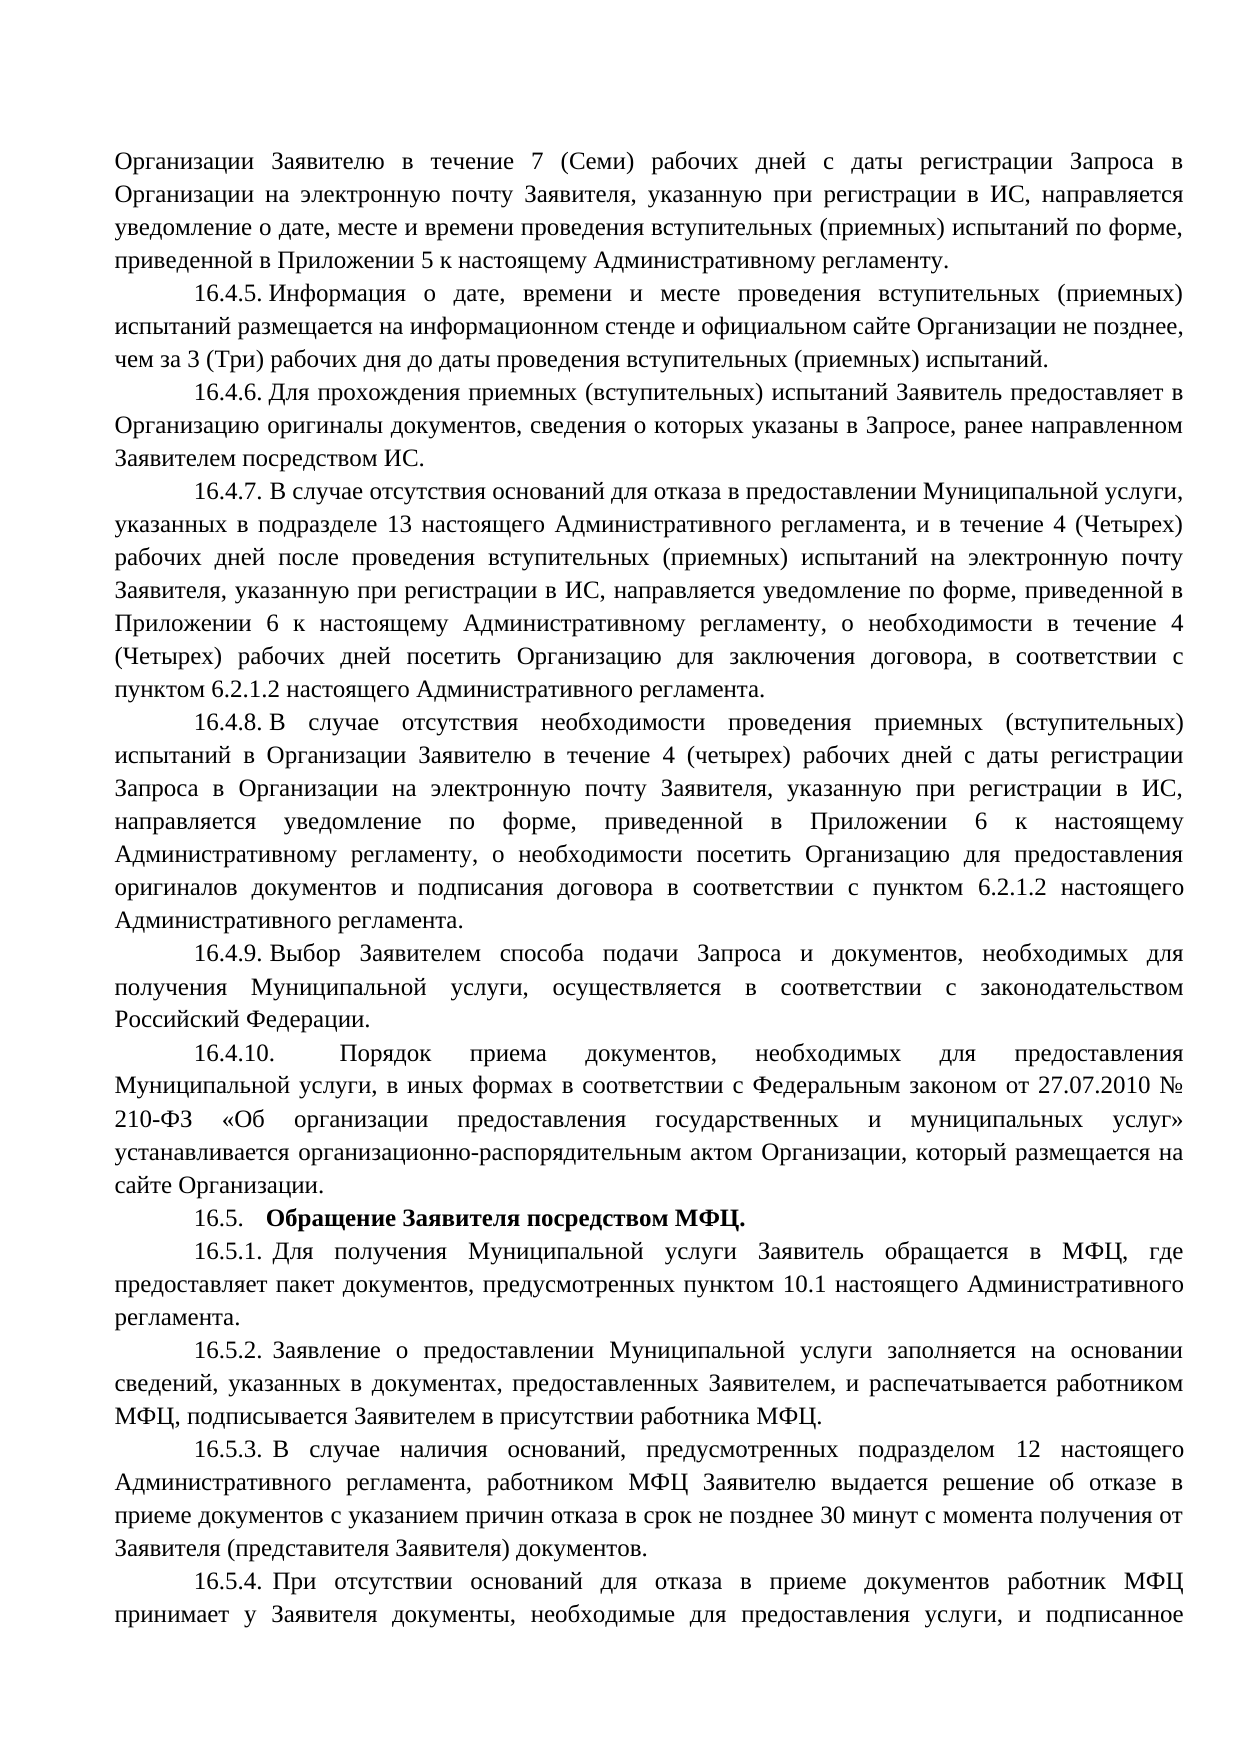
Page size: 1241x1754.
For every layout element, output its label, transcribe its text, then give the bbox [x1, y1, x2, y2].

list В случае отсутствия необходимости проведения приемных (вступительных) испытаний в Организации Заявителю в течение 4 (четырех) рабочих дней с даты регистрации Запроса в Организации на электронную почту Заявителя, указанную при регистрации в ИС, направляется уведомление по форме, приведенной в Приложении 6 к настоящему Административному регламенту, о необходимости посетить Организацию для предоставления оригиналов документов и подписания договора в соответствии с пунктом 6.2.1.2 настоящего Административного регламента. [114, 704, 1184, 936]
list В случае отсутствия оснований для отказа в предоставлении Муниципальной услуги, указанных в подразделе 13 настоящего Административного регламента, и в течение 4 (Четырех) рабочих дней после проведения вступительных (приемных) испытаний на электронную почту Заявителя, указанную при регистрации в ИС, направляется уведомление по форме, приведенной в Приложении 6 к настоящему Административному регламенту, о необходимости в течение 4 (Четырех) рабочих дней посетить Организацию для заключения договора, в соответствии с пунктом 6.2.1.2 настоящего Административного регламента. [114, 473, 1184, 704]
list Заявление о предоставлении Муниципальной услуги заполняется на основании сведений, указанных в документах, предоставленных Заявителем, и распечатывается работником МФЦ, подписывается Заявителем в присутствии работника МФЦ. [114, 1332, 1184, 1431]
list Обращение Заявителя посредством МФЦ. [114, 1200, 1184, 1233]
list Информация о дате, времени и месте проведения вступительных (приемных) испытаний размещается на информационном стенде и официальном сайте Организации не позднее, чем за 3 (Три) рабочих дня до даты проведения вступительных (приемных) испытаний. [114, 275, 1184, 374]
list Выбор Заявителем способа подачи Запроса и документов, необходимых для получения Муниципальной услуги, осуществляется в соответствии с законодательством Российский Федерации. [114, 936, 1184, 1034]
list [114, 143, 1184, 275]
list Для получения Муниципальной услуги Заявитель обращается в МФЦ, где предоставляет пакет документов, предусмотренных пунктом 10.1 настоящего Административного регламента. [114, 1233, 1184, 1332]
list Порядок приема документов, необходимых для предоставления Муниципальной услуги, в иных формах в соответствии с Федеральным законом от 27.07.2010 № 210-ФЗ «Об организации предоставления государственных и муниципальных услуг» устанавливается организационно-распорядительным актом Организации, который размещается на сайте Организации. [114, 1034, 1184, 1200]
list В случае наличия оснований, предусмотренных подразделом 12 настоящего Административного регламента, работником МФЦ Заявителю выдается решение об отказе в приеме документов с указанием причин отказа в срок не позднее 30 минут с момента получения от Заявителя (представителя Заявителя) документов. [114, 1431, 1184, 1563]
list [114, 1563, 1184, 1629]
list Для прохождения приемных (вступительных) испытаний Заявитель предоставляет в Организацию оригиналы документов, сведения о которых указаны в Запросе, ранее направленном Заявителем посредством ИС. [114, 374, 1184, 473]
